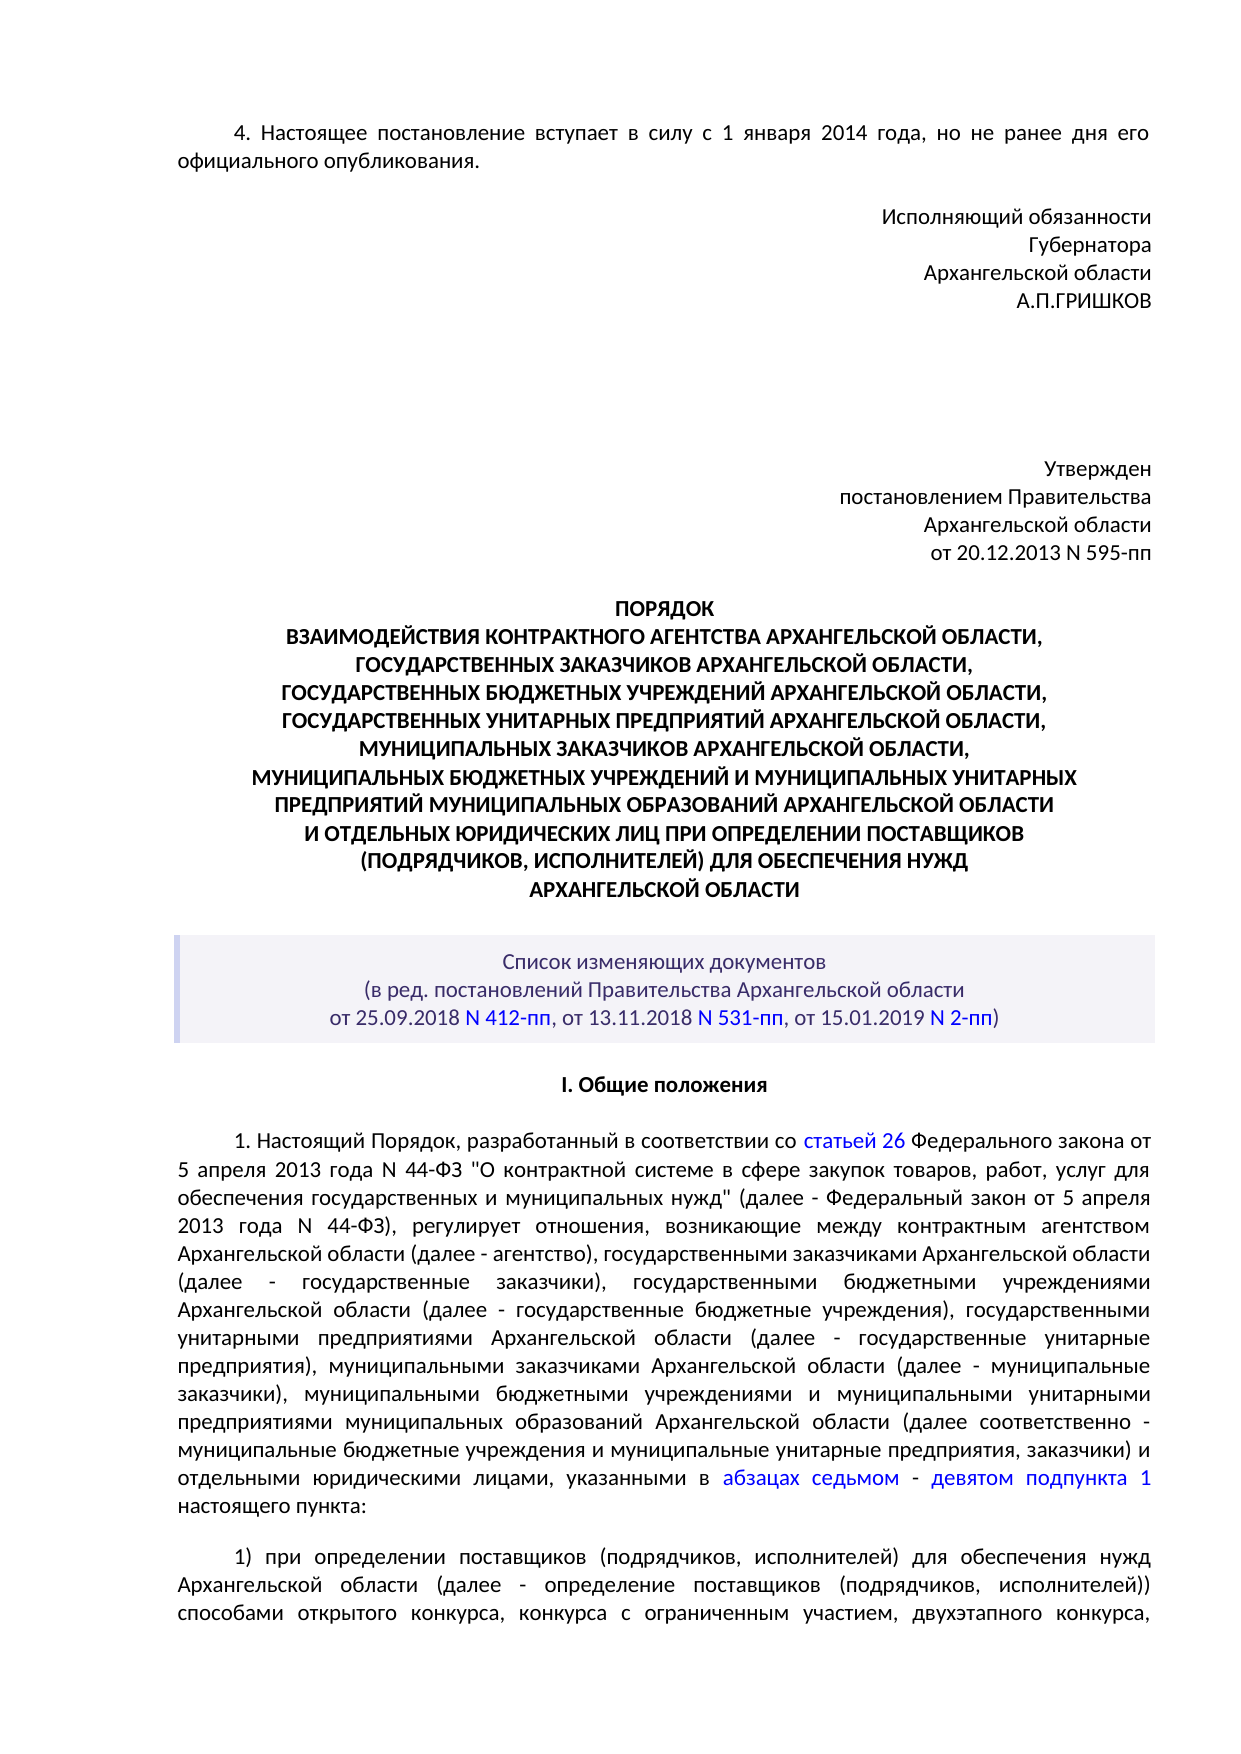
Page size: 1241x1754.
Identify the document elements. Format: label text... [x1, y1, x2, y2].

title (ПОДРЯДЧИКОВ, ИСПОЛНИТЕЛЕЙ) ДЛЯ ОБЕСПЕЧЕНИЯ НУЖД [177, 847, 1152, 875]
text Исполняющий обязанности [177, 202, 1152, 230]
text от 20.12.2013 N 595-пп [177, 538, 1152, 566]
title МУНИЦИПАЛЬНЫХ БЮДЖЕТНЫХ УЧРЕЖДЕНИЙ И МУНИЦИПАЛЬНЫХ УНИТАРНЫХ [177, 763, 1152, 791]
title ПРЕДПРИЯТИЙ МУНИЦИПАЛЬНЫХ ОБРАЗОВАНИЙ АРХАНГЕЛЬСКОЙ ОБЛАСТИ [177, 791, 1152, 819]
title ВЗАИМОДЕЙСТВИЯ КОНТРАКТНОГО АГЕНТСТВА АРХАНГЕЛЬСКОЙ ОБЛАСТИ, [177, 622, 1152, 651]
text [177, 1542, 1152, 1626]
text 4. Настоящее постановление вступает в силу с 1 января 2014 года, но не ранее дня его официального опубликования. [177, 118, 1152, 174]
title АРХАНГЕЛЬСКОЙ ОБЛАСТИ [177, 875, 1152, 903]
text постановлением Правительства [177, 482, 1152, 510]
text Утвержден [177, 454, 1152, 482]
title И ОТДЕЛЬНЫХ ЮРИДИЧЕСКИХ ЛИЦ ПРИ ОПРЕДЕЛЕНИИ ПОСТАВЩИКОВ [177, 819, 1152, 847]
text А.П.ГРИШКОВ [177, 286, 1152, 314]
title ГОСУДАРСТВЕННЫХ УНИТАРНЫХ ПРЕДПРИЯТИЙ АРХАНГЕЛЬСКОЙ ОБЛАСТИ, [177, 707, 1152, 734]
table_header Список изменяющих документов (в ред. постановлений Правительства Архангельской области от 25.09.2018 N 412-пп, от 13.11.2018 N 531-пп, от 15.01.2019 N 2-пп) [180, 935, 1149, 1043]
title ГОСУДАРСТВЕННЫХ ЗАКАЗЧИКОВ АРХАНГЕЛЬСКОЙ ОБЛАСТИ, [177, 651, 1152, 678]
title ПОРЯДОК [177, 594, 1152, 622]
text Архангельской области [177, 510, 1152, 538]
title I. Общие положения [177, 1071, 1152, 1099]
text Губернатора [177, 230, 1152, 258]
title ГОСУДАРСТВЕННЫХ БЮДЖЕТНЫХ УЧРЕЖДЕНИЙ АРХАНГЕЛЬСКОЙ ОБЛАСТИ, [177, 678, 1152, 707]
text 1. Настоящий Порядок, разработанный в соответствии со статьей 26 Федерального закона от 5 апреля 2013 года N 44-ФЗ "О контрактной системе в сфере закупок товаров, работ, услуг для обеспечения государственных и муниципальных нужд" (далее - Федеральный закон от 5 апреля 2013 года N 44-ФЗ), регулирует отношения, возникающие между контрактным агентством Архангельской области (далее - агентство), государственными заказчиками Архангельской области (далее - государственные заказчики), государственными бюджетными учреждениями Архангельской области (далее - государственные бюджетные учреждения), государственными унитарными предприятиями Архангельской области (далее - государственные унитарные предприятия), муниципальными заказчиками Архангельской области (далее - муниципальные заказчики), муниципальными бюджетными учреждениями и муниципальными унитарными предприятиями муниципальных образований Архангельской области (далее соответственно - муниципальные бюджетные учреждения и муниципальные унитарные предприятия, заказчики) и отдельными юридическими лицами, указанными в абзацах седьмом - девятом подпункта 1 настоящего пункта: [177, 1127, 1152, 1519]
title МУНИЦИПАЛЬНЫХ ЗАКАЗЧИКОВ АРХАНГЕЛЬСКОЙ ОБЛАСТИ, [177, 734, 1152, 763]
text Архангельской области [177, 258, 1152, 286]
